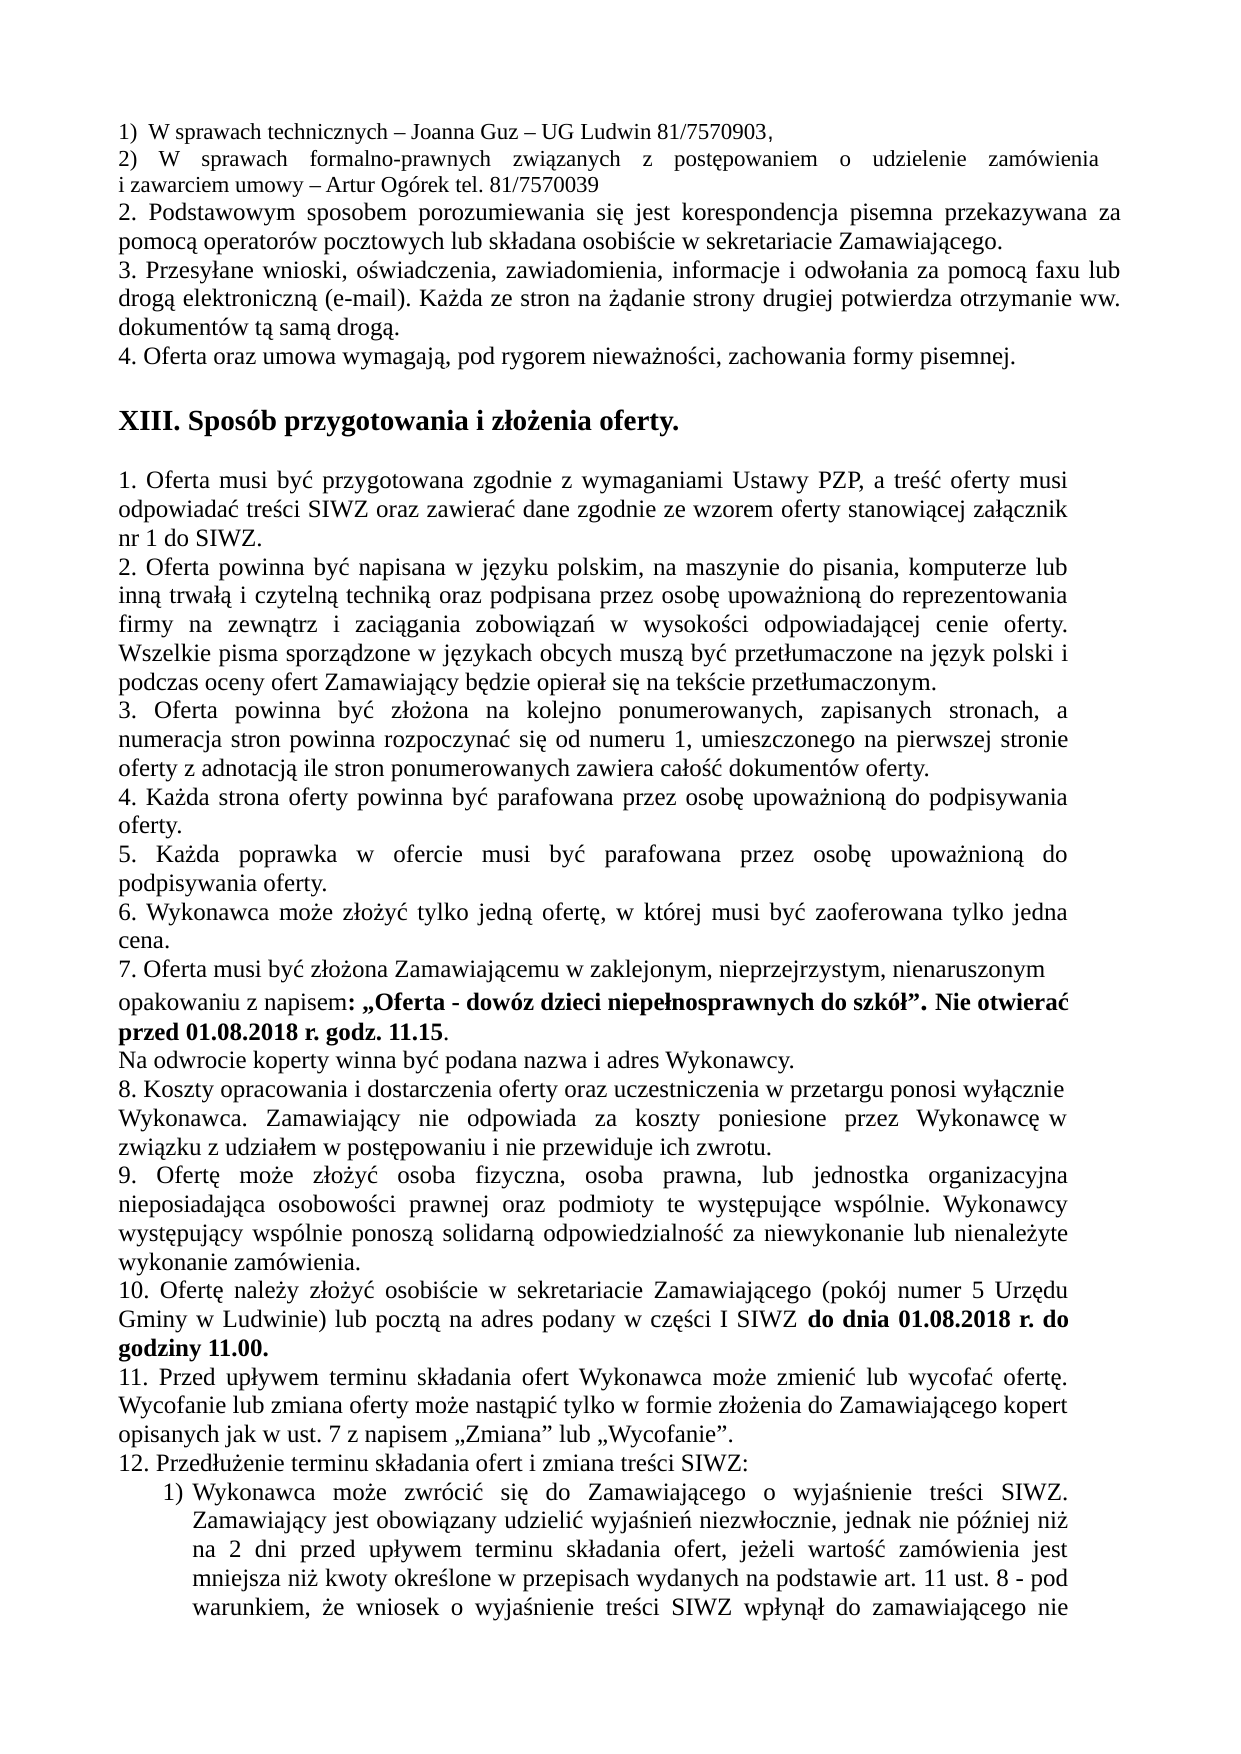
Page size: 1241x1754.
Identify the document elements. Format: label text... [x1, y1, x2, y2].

text Na odwrocie koperty winna być podana nazwa i adres Wykonawcy. [118, 1045, 1122, 1074]
text 2) W sprawach formalno-prawnych związanych z postępowaniem o udzielenie zamówienia i zawarciem umowy – Artur Ogórek tel. 81/7570039 [118, 144, 1122, 197]
text opisanych jak w ust. 7 z napisem „Zmiana” lub „Wycofanie”. [118, 1419, 1069, 1448]
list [162, 1477, 1069, 1620]
text 12. Przedłużenie terminu składania ofert i zmiana treści SIWZ: [118, 1448, 1069, 1477]
text 1) W sprawach technicznych – Joanna Guz – UG Ludwin 81/7570903, [118, 118, 1122, 144]
text 6. Wykonawca może złożyć tylko jedną ofertę, w której musi być zaoferowana tylko jedna cena. [118, 897, 1069, 954]
text 11. Przed upływem terminu składania ofert Wykonawca może zmienić lub wycofać ofertę. Wycofanie lub zmiana oferty może nastąpić tylko w formie złożenia do Zamawiającego kopert [118, 1362, 1069, 1419]
text 2. Podstawowym sposobem porozumiewania się jest korespondencja pisemna przekazywana za pomocą operatorów pocztowych lub składana osobiście w sekretariacie Zamawiającego. [118, 197, 1122, 255]
text 8. Koszty opracowania i dostarczenia oferty oraz uczestniczenia w przetargu ponosi wyłącznie [118, 1074, 1069, 1103]
text 4. Oferta oraz umowa wymagają, pod rygorem nieważności, zachowania formy pisemnej. [118, 341, 1122, 370]
text 7. Oferta musi być złożona Zamawiającemu w zaklejonym, nieprzejrzystym, nienaruszonym opakowaniu z napisem: „Oferta - dowóz dzieci niepełnosprawnych do szkół”. Nie otwierać przed 01.08.2018 r. godz. 11.15. [118, 954, 1122, 1045]
text Wykonawca. Zamawiający nie odpowiada za koszty poniesione przez Wykonawcę w związku z udziałem w postępowaniu i nie przewiduje ich zwrotu. [118, 1103, 1069, 1160]
text 3. Oferta powinna być złożona na kolejno ponumerowanych, zapisanych stronach, a numeracja stron powinna rozpoczynać się od numeru 1, umieszczonego na pierwszej stronie oferty z adnotacją ile stron ponumerowanych zawiera całość dokumentów oferty. [118, 696, 1069, 782]
text 3. Przesyłane wnioski, oświadczenia, zawiadomienia, informacje i odwołania za pomocą faxu lub drogą elektroniczną (e-mail). Każda ze stron na żądanie strony drugiej potwierdza otrzymanie ww. dokumentów tą samą drogą. [118, 255, 1122, 341]
text 5. Każda poprawka w ofercie musi być parafowana przez osobę upoważnioną do podpisywania oferty. [118, 839, 1069, 897]
text XIII. Sposób przygotowania i złożenia oferty. [118, 403, 1069, 437]
text 4. Każda strona oferty powinna być parafowana przez osobę upoważnioną do podpisywania oferty. [118, 782, 1069, 839]
text 9. Ofertę może złożyć osoba fizyczna, osoba prawna, lub jednostka organizacyjna nieposiadająca osobowości prawnej oraz podmioty te występujące wspólnie. Wykonawcy występujący wspólnie ponoszą solidarną odpowiedzialność za niewykonanie lub nienależyte wykonanie zamówienia. [118, 1160, 1069, 1275]
text 2. Oferta powinna być napisana w języku polskim, na maszynie do pisania, komputerze lub inną trwałą i czytelną techniką oraz podpisana przez osobę upoważnioną do reprezentowania firmy na zewnątrz i zaciągania zobowiązań w wysokości odpowiadającej cenie oferty. Wszelkie pisma sporządzone w językach obcych muszą być przetłumaczone na język polski i podczas oceny ofert Zamawiający będzie opierał się na tekście przetłumaczonym. [118, 552, 1069, 696]
text 10. Ofertę należy złożyć osobiście w sekretariacie Zamawiającego (pokój numer 5 Urzędu Gminy w Ludwinie) lub pocztą na adres podany w części I SIWZ do dnia 01.08.2018 r. do godziny 11.00. [118, 1275, 1069, 1362]
text 1. Oferta musi być przygotowana zgodnie z wymaganiami Ustawy PZP, a treść oferty musi odpowiadać treści SIWZ oraz zawierać dane zgodnie ze wzorem oferty stanowiącej załącznik nr 1 do SIWZ. [118, 466, 1069, 552]
